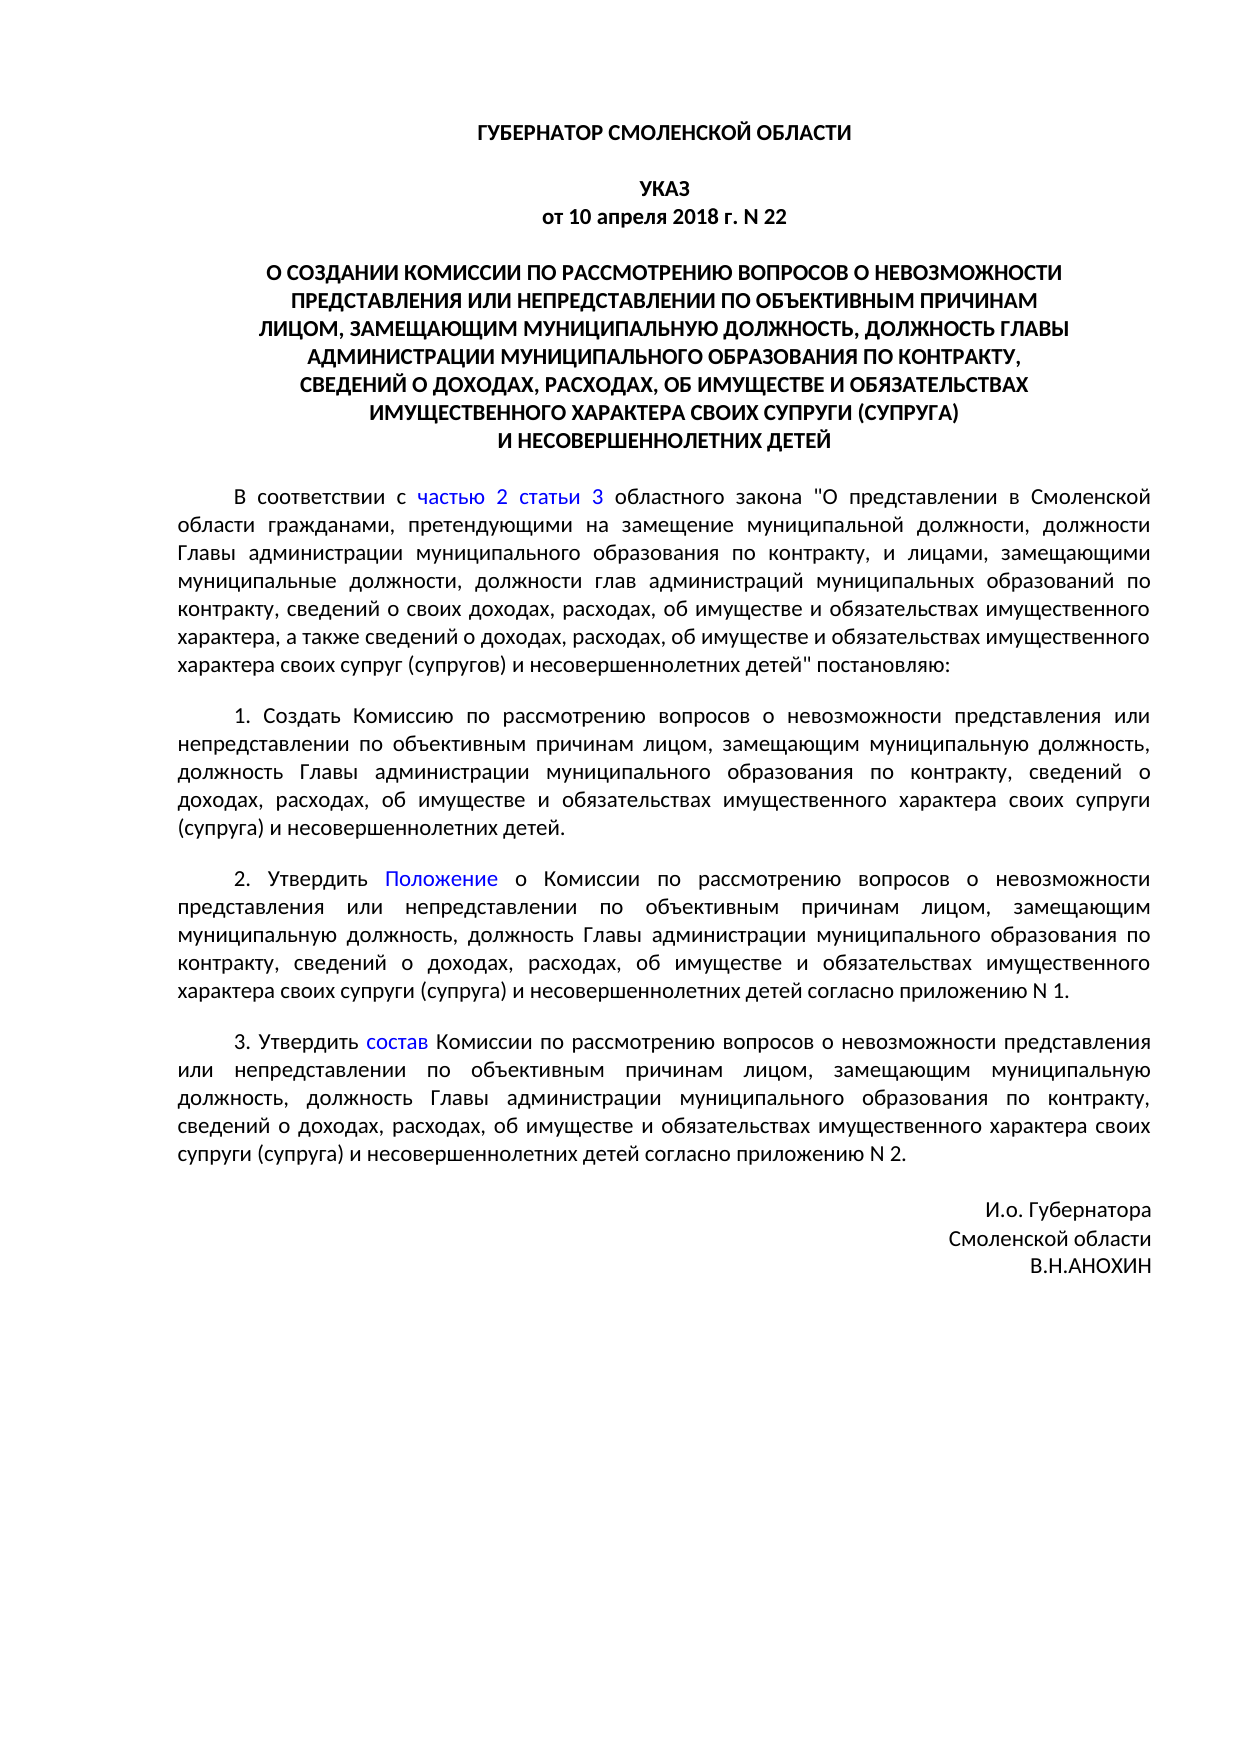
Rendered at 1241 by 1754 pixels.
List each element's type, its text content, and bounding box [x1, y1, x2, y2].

title ИМУЩЕСТВЕННОГО ХАРАКТЕРА СВОИХ СУПРУГИ (СУПРУГА) [177, 398, 1152, 426]
title И НЕСОВЕРШЕННОЛЕТНИХ ДЕТЕЙ [177, 426, 1152, 454]
title от 10 апреля 2018 г. N 22 [177, 202, 1152, 230]
title УКАЗ [177, 174, 1152, 202]
title СВЕДЕНИЙ О ДОХОДАХ, РАСХОДАХ, ОБ ИМУЩЕСТВЕ И ОБЯЗАТЕЛЬСТВАХ [177, 370, 1152, 398]
title ПРЕДСТАВЛЕНИЯ ИЛИ НЕПРЕДСТАВЛЕНИИ ПО ОБЪЕКТИВНЫМ ПРИЧИНАМ [177, 286, 1152, 314]
title О СОЗДАНИИ КОМИССИИ ПО РАССМОТРЕНИЮ ВОПРОСОВ О НЕВОЗМОЖНОСТИ [177, 258, 1152, 286]
text В.Н.АНОХИН [177, 1252, 1152, 1280]
title ЛИЦОМ, ЗАМЕЩАЮЩИМ МУНИЦИПАЛЬНУЮ ДОЛЖНОСТЬ, ДОЛЖНОСТЬ ГЛАВЫ [177, 314, 1152, 342]
text 1. Создать Комиссию по рассмотрению вопросов о невозможности представления или непредставлении по объективным причинам лицом, замещающим муниципальную должность, должность Главы администрации муниципального образования по контракту, сведений о доходах, расходах, об имуществе и обязательствах имущественного характера своих супруги (супруга) и несовершеннолетних детей. [177, 701, 1152, 842]
text Смоленской области [177, 1224, 1152, 1252]
text В соответствии с частью 2 статьи 3 областного закона "О представлении в Смоленской области гражданами, претендующими на замещение муниципальной должности, должности Главы администрации муниципального образования по контракту, и лицами, замещающими муниципальные должности, должности глав администраций муниципальных образований по контракту, сведений о своих доходах, расходах, об имуществе и обязательствах имущественного характера, а также сведений о доходах, расходах, об имуществе и обязательствах имущественного характера своих супруг (супругов) и несовершеннолетних детей" постановляю: [177, 482, 1152, 678]
title АДМИНИСТРАЦИИ МУНИЦИПАЛЬНОГО ОБРАЗОВАНИЯ ПО КОНТРАКТУ, [177, 342, 1152, 370]
text И.о. Губернатора [177, 1196, 1152, 1224]
text 3. Утвердить состав Комиссии по рассмотрению вопросов о невозможности представления или непредставлении по объективным причинам лицом, замещающим муниципальную должность, должность Главы администрации муниципального образования по контракту, сведений о доходах, расходах, об имуществе и обязательствах имущественного характера своих супруги (супруга) и несовершеннолетних детей согласно приложению N 2. [177, 1027, 1152, 1168]
title ГУБЕРНАТОР СМОЛЕНСКОЙ ОБЛАСТИ [177, 118, 1152, 146]
text 2. Утвердить Положение о Комиссии по рассмотрению вопросов о невозможности представления или непредставлении по объективным причинам лицом, замещающим муниципальную должность, должность Главы администрации муниципального образования по контракту, сведений о доходах, расходах, об имуществе и обязательствах имущественного характера своих супруги (супруга) и несовершеннолетних детей согласно приложению N 1. [177, 864, 1152, 1004]
